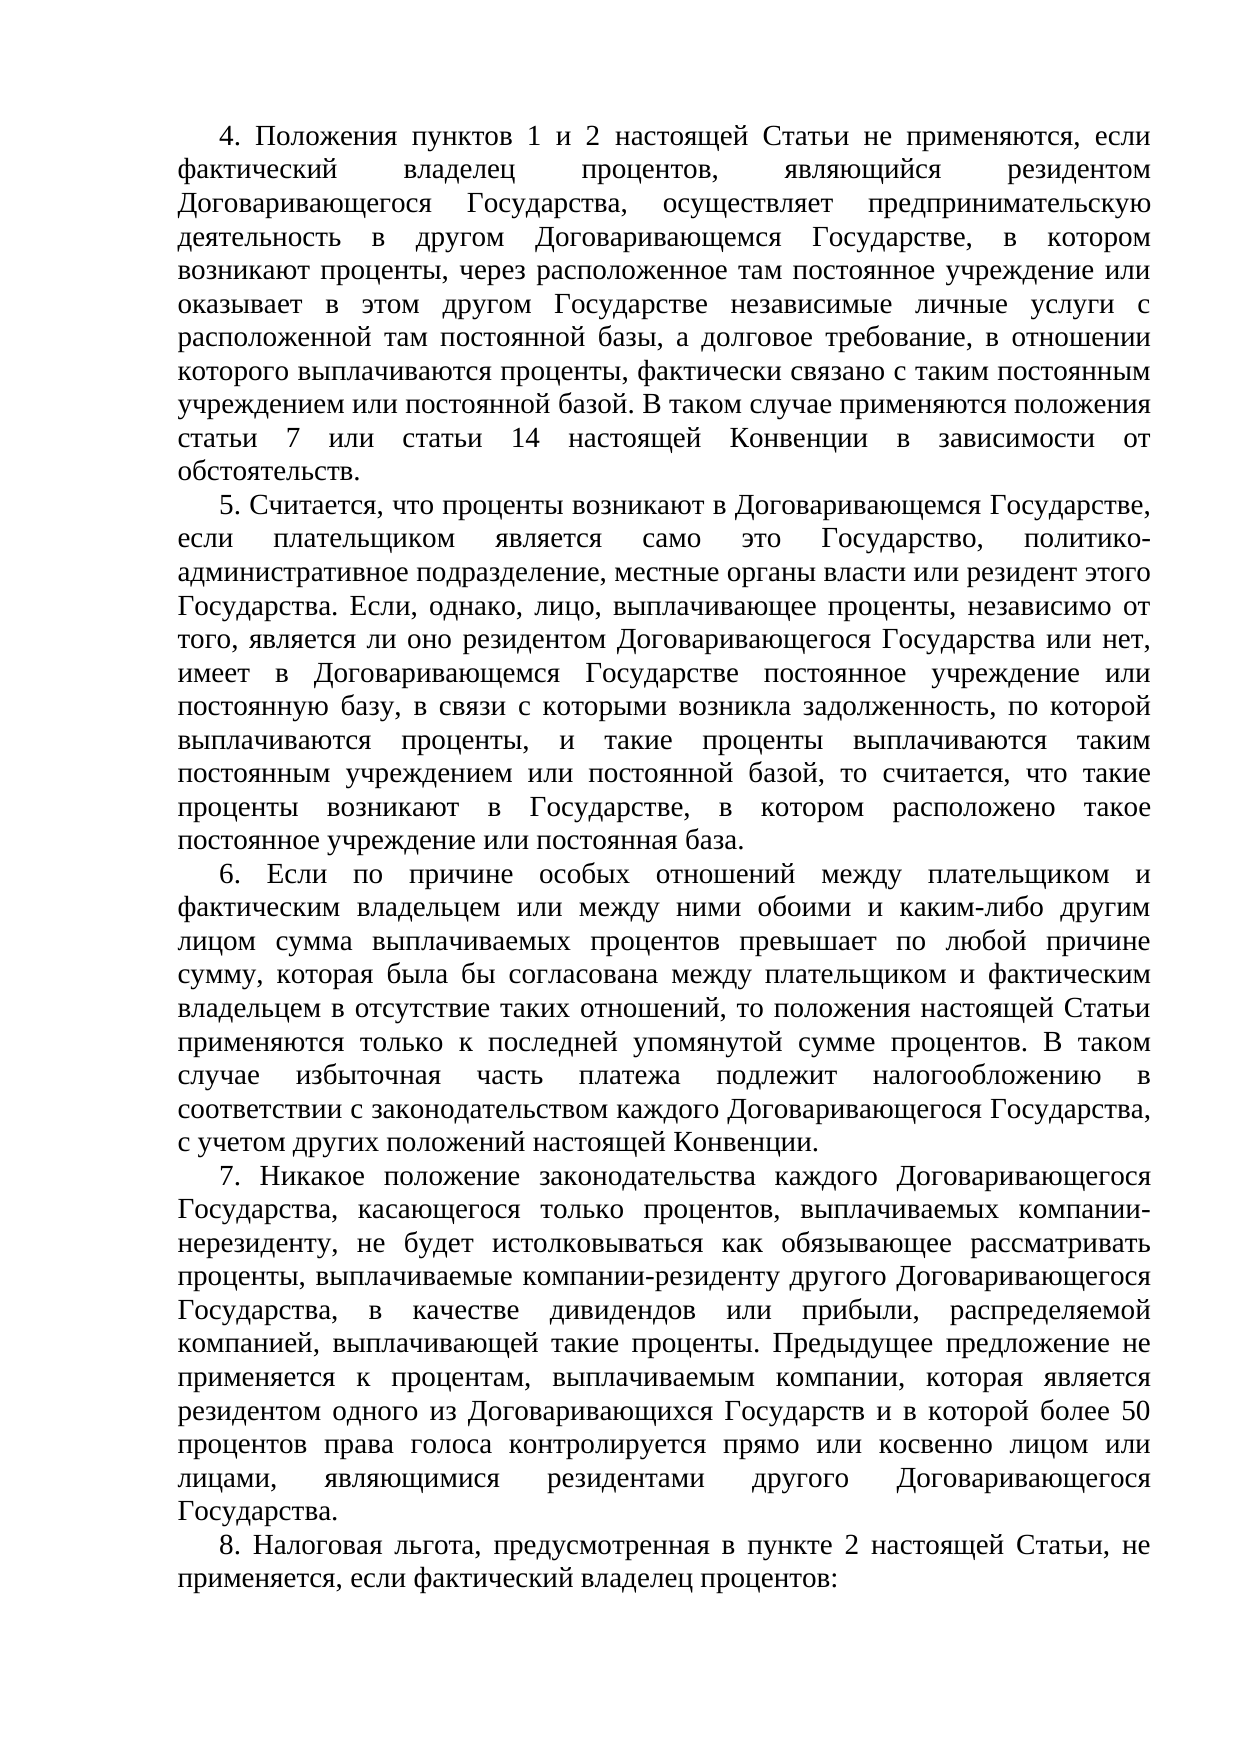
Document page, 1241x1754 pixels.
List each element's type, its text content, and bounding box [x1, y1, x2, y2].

text 8. Налоговая льгота, предусмотренная в пункте 2 настоящей Статьи, не применяется, если фактический владелец процентов: [177, 1527, 1152, 1594]
text 7. Никакое положение законодательства каждого Договаривающегося Государства, касающегося только процентов, выплачиваемых компании-нерезиденту, не будет истолковываться как обязывающее рассматривать проценты, выплачиваемые компании-резиденту другого Договаривающегося Государства, в качестве дивидендов или прибыли, распределяемой компанией, выплачивающей такие проценты. Предыдущее предложение не применяется к процентам, выплачиваемым компании, которая является резидентом одного из Договаривающихся Государств и в которой более 50 процентов права голоса контролируется прямо или косвенно лицом или лицами, являющимися резидентами другого Договаривающегося Государства. [177, 1158, 1152, 1527]
text 4. Положения пунктов 1 и 2 настоящей Статьи не применяются, если фактический владелец процентов, являющийся резидентом Договаривающегося Государства, осуществляет предпринимательскую деятельность в другом Договаривающемся Государстве, в котором возникают проценты, через расположенное там постоянное учреждение или оказывает в этом другом Государстве независимые личные услуги с расположенной там постоянной базы, а долговое требование, в отношении которого выплачиваются проценты, фактически связано с таким постоянным учреждением или постоянной базой. В таком случае применяются положения статьи 7 или статьи 14 настоящей Конвенции в зависимости от обстоятельств. [177, 118, 1152, 487]
text 5. Считается, что проценты возникают в Договаривающемся Государстве, если плательщиком является само это Государство, политико-административное подразделение, местные органы власти или резидент этого Государства. Если, однако, лицо, выплачивающее проценты, независимо от того, является ли оно резидентом Договаривающегося Государства или нет, имеет в Договаривающемся Государстве постоянное учреждение или постоянную базу, в связи с которыми возникла задолженность, по которой выплачиваются проценты, и такие проценты выплачиваются таким постоянным учреждением или постоянной базой, то считается, что такие проценты возникают в Государстве, в котором расположено такое постоянное учреждение или постоянная база. [177, 487, 1152, 856]
text 6. Если по причине особых отношений между плательщиком и фактическим владельцем или между ними обоими и каким-либо другим лицом сумма выплачиваемых процентов превышает по любой причине сумму, которая была бы согласована между плательщиком и фактическим владельцем в отсутствие таких отношений, то положения настоящей Статьи применяются только к последней упомянутой сумме процентов. В таком случае избыточная часть платежа подлежит налогообложению в соответствии с законодательством каждого Договаривающегося Государства, с учетом других положений настоящей Конвенции. [177, 856, 1152, 1158]
